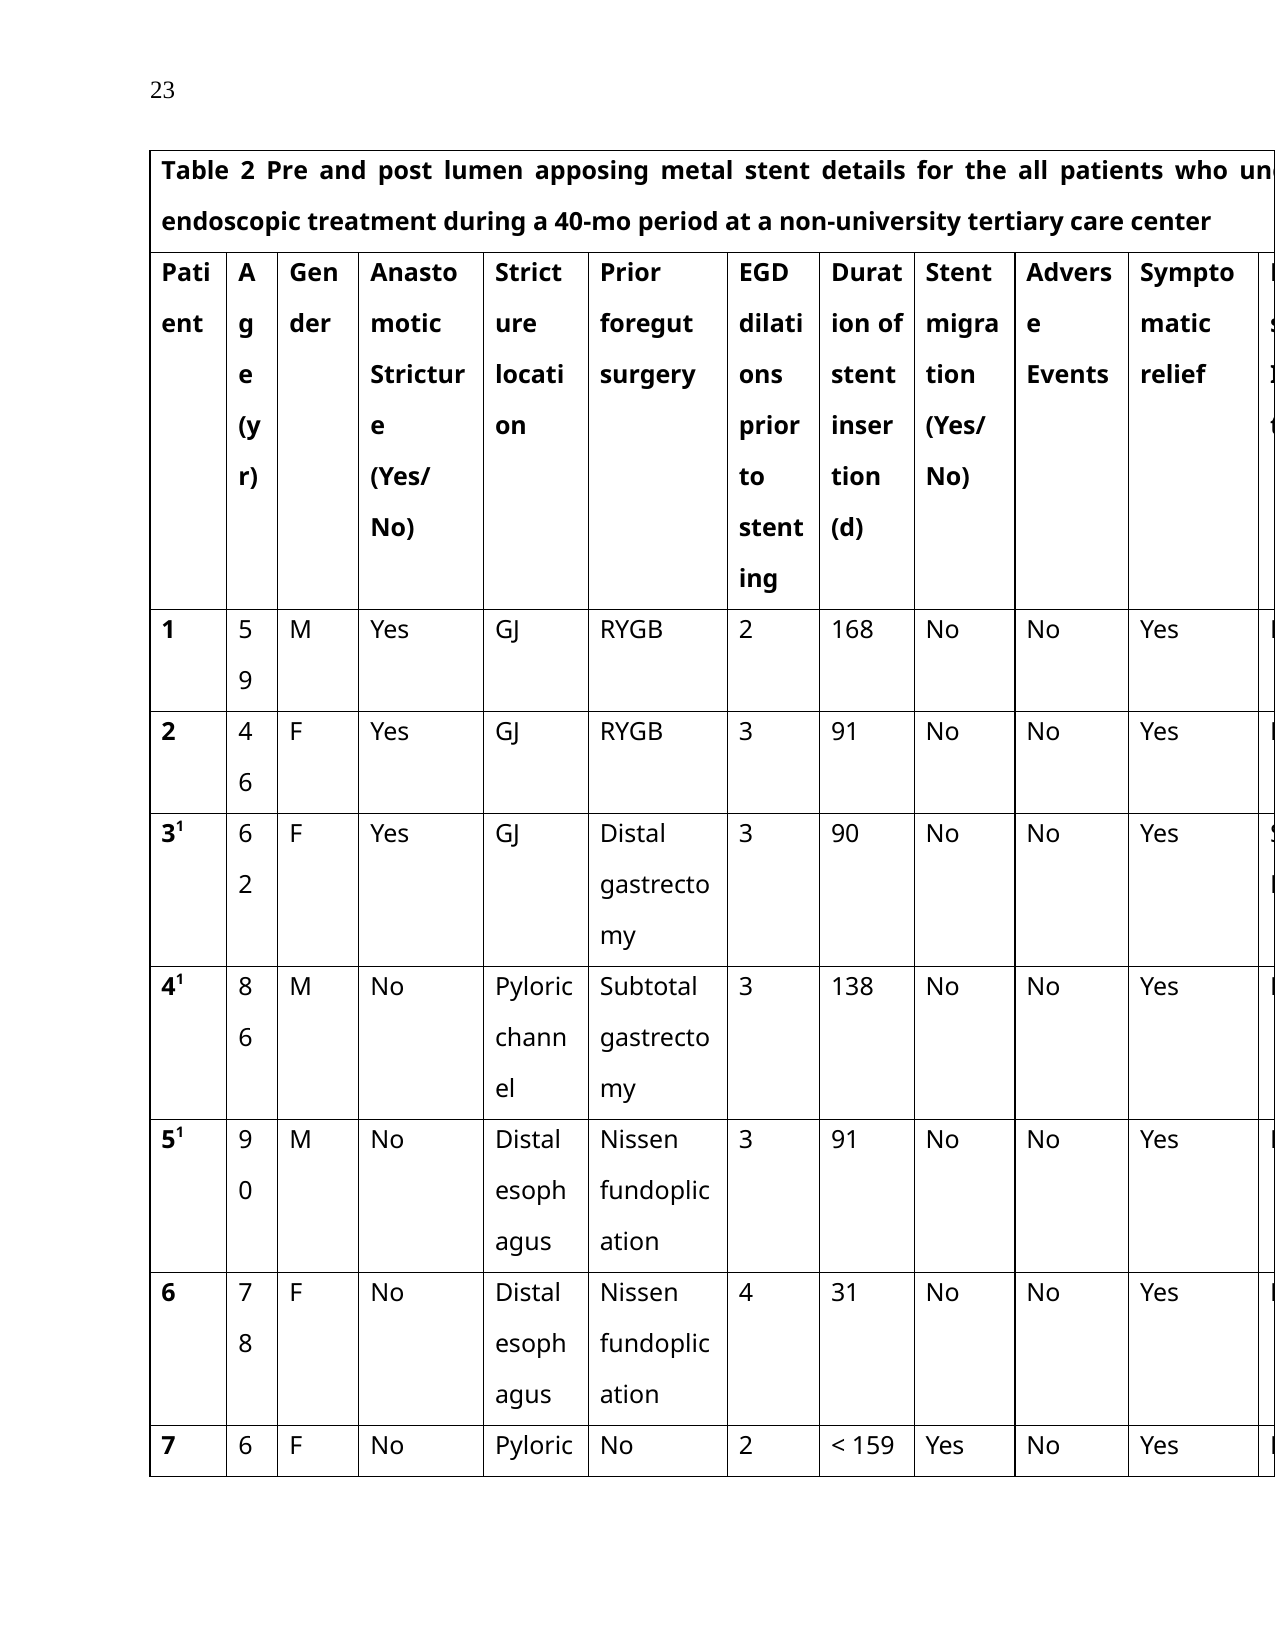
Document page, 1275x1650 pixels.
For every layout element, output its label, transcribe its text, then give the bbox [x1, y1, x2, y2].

table_cell Pyloric channel [484, 967, 588, 1119]
table_cell 90 [820, 814, 914, 966]
table_cell No [915, 814, 1014, 966]
table_cell 1 [151, 610, 226, 711]
table_cell Nissen fundoplication [589, 1120, 727, 1272]
table_cell No [915, 1273, 1014, 1425]
table_cell 90 [227, 1120, 277, 1272]
table_cell Surgical Revision [1259, 814, 1274, 966]
table_cell 2 [151, 712, 226, 813]
table_cell Duration of stent insertion (d) [820, 253, 914, 609]
table_cell No [1016, 1273, 1128, 1425]
table_cell No [915, 610, 1014, 711]
table_cell No [1016, 712, 1128, 813]
table_cell RYGB [589, 712, 727, 813]
table_cell EGD dilations prior to stenting [728, 253, 819, 609]
table_cell 3 [728, 814, 819, 966]
table_cell Yes [359, 610, 483, 711]
table_cell No [915, 967, 1014, 1119]
table_cell No [589, 1426, 727, 1476]
table_cell Nissen fundoplication [589, 1273, 727, 1425]
table_cell Stricture location [484, 253, 588, 609]
table_cell Subtotal gastrectomy [589, 967, 727, 1119]
table_cell 3 [728, 1120, 819, 1272]
table_cell Adverse Events [1016, 253, 1128, 609]
table_cell No [1016, 610, 1128, 711]
table_cell M [278, 967, 358, 1119]
table_cell No [1016, 814, 1128, 966]
table_cell 62 [227, 814, 277, 966]
table_cell Symptomatic relief [1129, 253, 1258, 609]
table_cell 51 [151, 1120, 226, 1272]
table_cell 78 [227, 1273, 277, 1425]
table_cell No [1259, 712, 1274, 813]
table_cell GJ [484, 610, 588, 711]
table_cell Distal gastrectomy [589, 814, 727, 966]
table_cell 7 [151, 1426, 226, 1476]
table_cell 2 [728, 1426, 819, 1476]
table_cell No [359, 1120, 483, 1272]
table_cell Yes [1129, 712, 1258, 813]
table_cell Yes [359, 712, 483, 813]
table_cell 168 [820, 610, 914, 711]
table_cell Yes [1129, 967, 1258, 1119]
table_cell 31 [820, 1273, 914, 1425]
table_cell Stent migration (Yes/No) [915, 253, 1014, 609]
table_cell Prior foregut surgery [589, 253, 727, 609]
table_cell Age (yr) [227, 253, 277, 609]
table_cell Patient [151, 253, 226, 609]
table_cell No [1259, 1426, 1274, 1476]
table_cell 91 [820, 712, 914, 813]
table_cell F [278, 1426, 358, 1476]
table_header Table 2 Pre and post lumen apposing metal stent details for the all patients who underwent endoscopic treatment during a 40-mo period at a non-university tertiary care center [151, 151, 1274, 252]
table_cell 138 [820, 967, 914, 1119]
table_cell 65 [227, 1426, 277, 1476]
table_cell 41 [151, 967, 226, 1119]
table_cell 3 [728, 967, 819, 1119]
table_cell 91 [820, 1120, 914, 1272]
table_cell No [359, 1273, 483, 1425]
table_cell F [278, 712, 358, 813]
table_cell 59 [227, 610, 277, 711]
table_cell 2 [728, 610, 819, 711]
table_cell No [1259, 967, 1274, 1119]
table_cell Pyloric channel [484, 1426, 588, 1476]
table_cell Yes [915, 1426, 1014, 1476]
table_cell Gender [278, 253, 358, 609]
table_cell No [915, 712, 1014, 813]
table_cell Yes [1129, 1426, 1258, 1476]
table_cell Distal esophagus [484, 1273, 588, 1425]
table_cell RYGB [589, 610, 727, 711]
table_cell 46 [227, 712, 277, 813]
table_cell GJ [484, 814, 588, 966]
table_cell No [1259, 610, 1274, 711]
table_cell No [1259, 1273, 1274, 1425]
table_cell GJ [484, 712, 588, 813]
table_cell Yes [1129, 610, 1258, 711]
table_cell 3 [728, 712, 819, 813]
table_cell Yes [359, 814, 483, 966]
table_cell Post stent Interventions [1259, 253, 1274, 609]
table_cell M [278, 1120, 358, 1272]
table_cell Anastomotic Stricture (Yes/No) [359, 253, 483, 609]
table_cell No [1016, 1426, 1128, 1476]
table_cell 6 [151, 1273, 226, 1425]
table_cell F [278, 814, 358, 966]
table_cell Yes [1129, 1120, 1258, 1272]
table_cell No [915, 1120, 1014, 1272]
table_cell 31 [151, 814, 226, 966]
table_cell Yes [1129, 814, 1258, 966]
table_cell No [359, 1426, 483, 1476]
table_cell No [1259, 1120, 1274, 1272]
table_cell 4 [728, 1273, 819, 1425]
table_cell No [1016, 1120, 1128, 1272]
table_cell M [278, 610, 358, 711]
table_cell Distal esophagus [484, 1120, 588, 1272]
table_cell < 159 [820, 1426, 914, 1476]
table_cell Yes [1129, 1273, 1258, 1425]
table_cell F [278, 1273, 358, 1425]
table_cell No [359, 967, 483, 1119]
table_cell 86 [227, 967, 277, 1119]
table_cell No [1016, 967, 1128, 1119]
